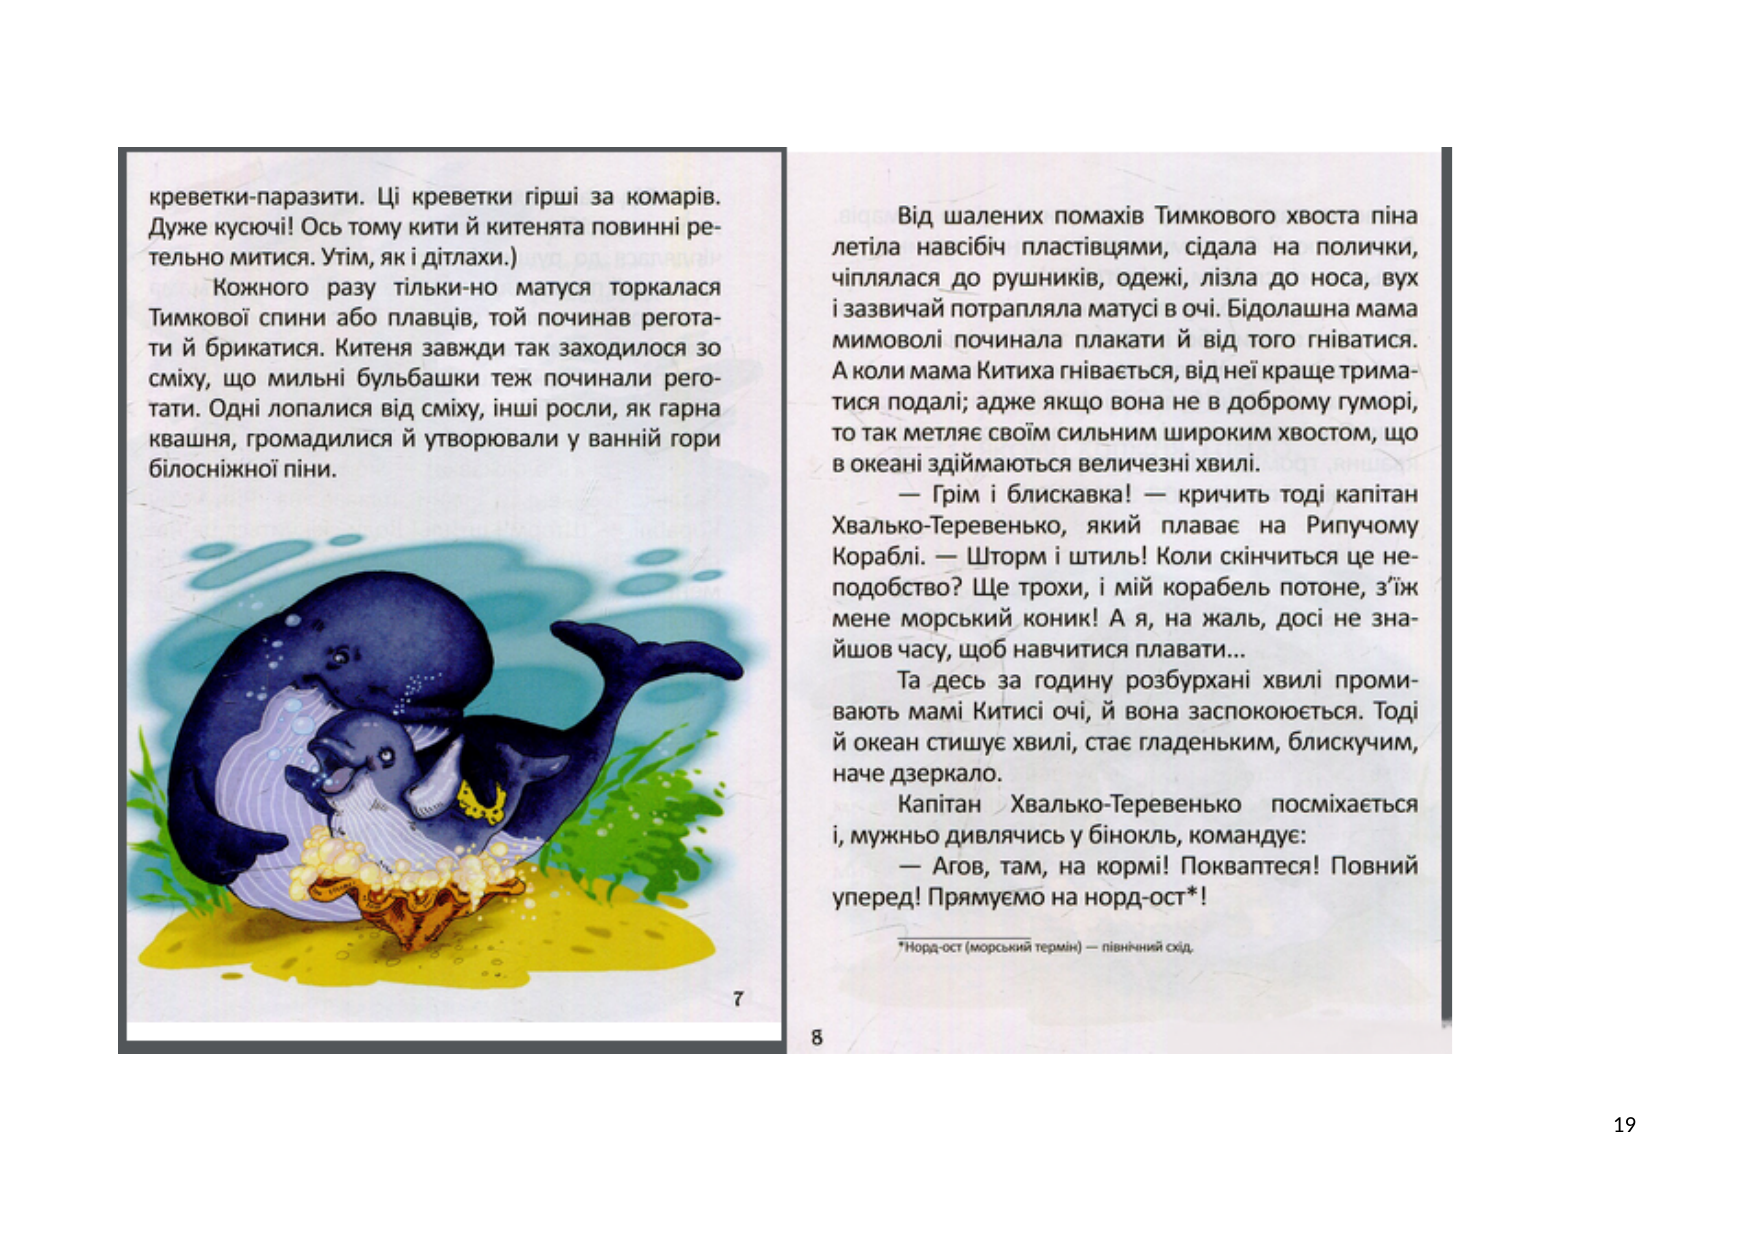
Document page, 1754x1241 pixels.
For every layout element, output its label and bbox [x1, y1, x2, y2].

picture [118, 147, 1453, 1054]
